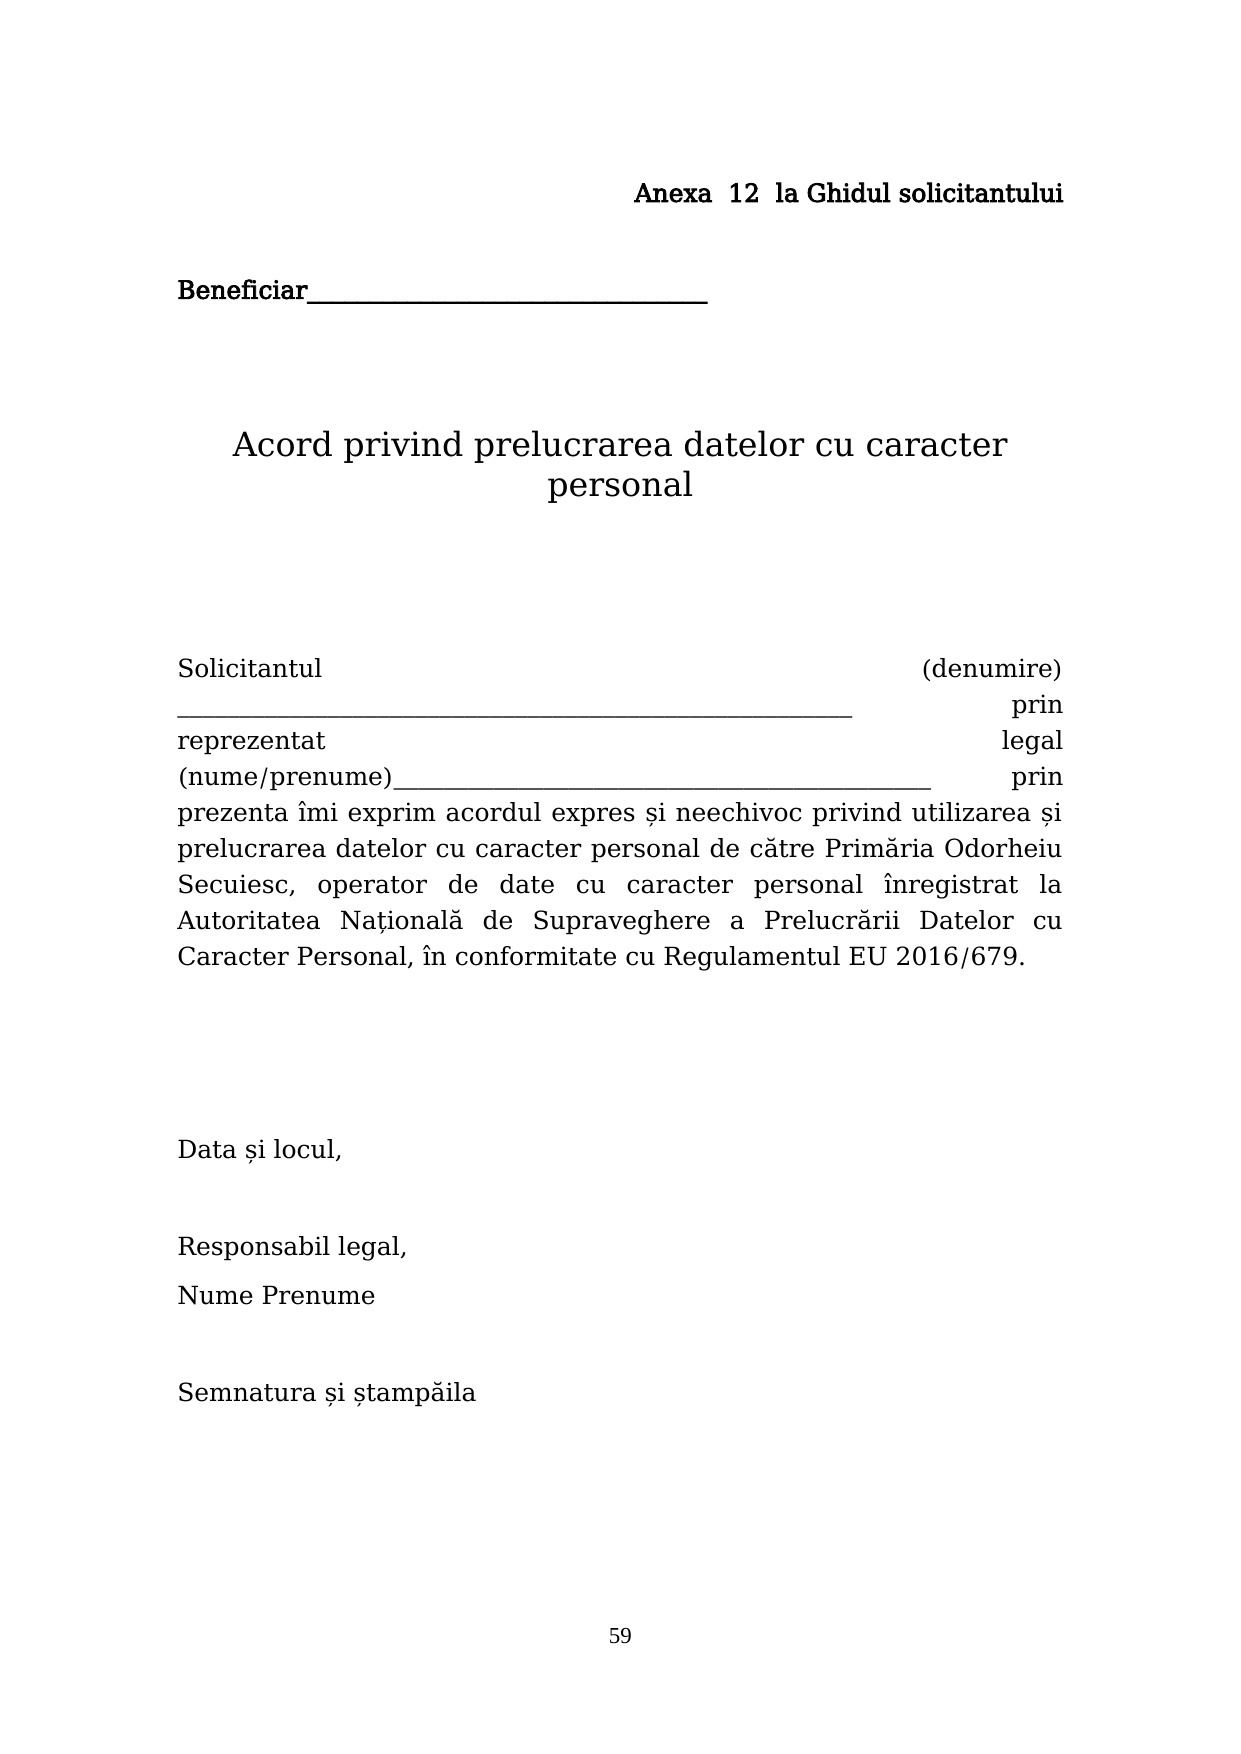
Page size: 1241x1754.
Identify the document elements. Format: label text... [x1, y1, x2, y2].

text Solicitantul (denumire) ______________________________________________________ prin reprezentat legal (nume/prenume)___________________________________________ prin prezenta îmi exprim acordul expres și neechivoc privind utilizarea și prelucrarea datelor cu caracter personal de către Primăria Odorheiu Secuiesc, operator de date cu caracter personal înregistrat la Autoritatea Națională de Supraveghere a Prelucrării Datelor cu Caracter Personal, în conformitate cu Regulamentul EU 2016/679. [177, 653, 1063, 970]
text Data și locul, [177, 1134, 1063, 1164]
text Nume Prenume [177, 1279, 1063, 1309]
text Responsabil legal, [177, 1231, 1063, 1261]
text Acord privind prelucrarea datelor cu caracter personal [177, 423, 1063, 503]
text Semnatura și ștampăila [177, 1376, 1063, 1406]
text Beneficiar________________________________ [177, 274, 1063, 304]
text Anexa 12 la Ghidul solicitantului [177, 177, 1063, 207]
